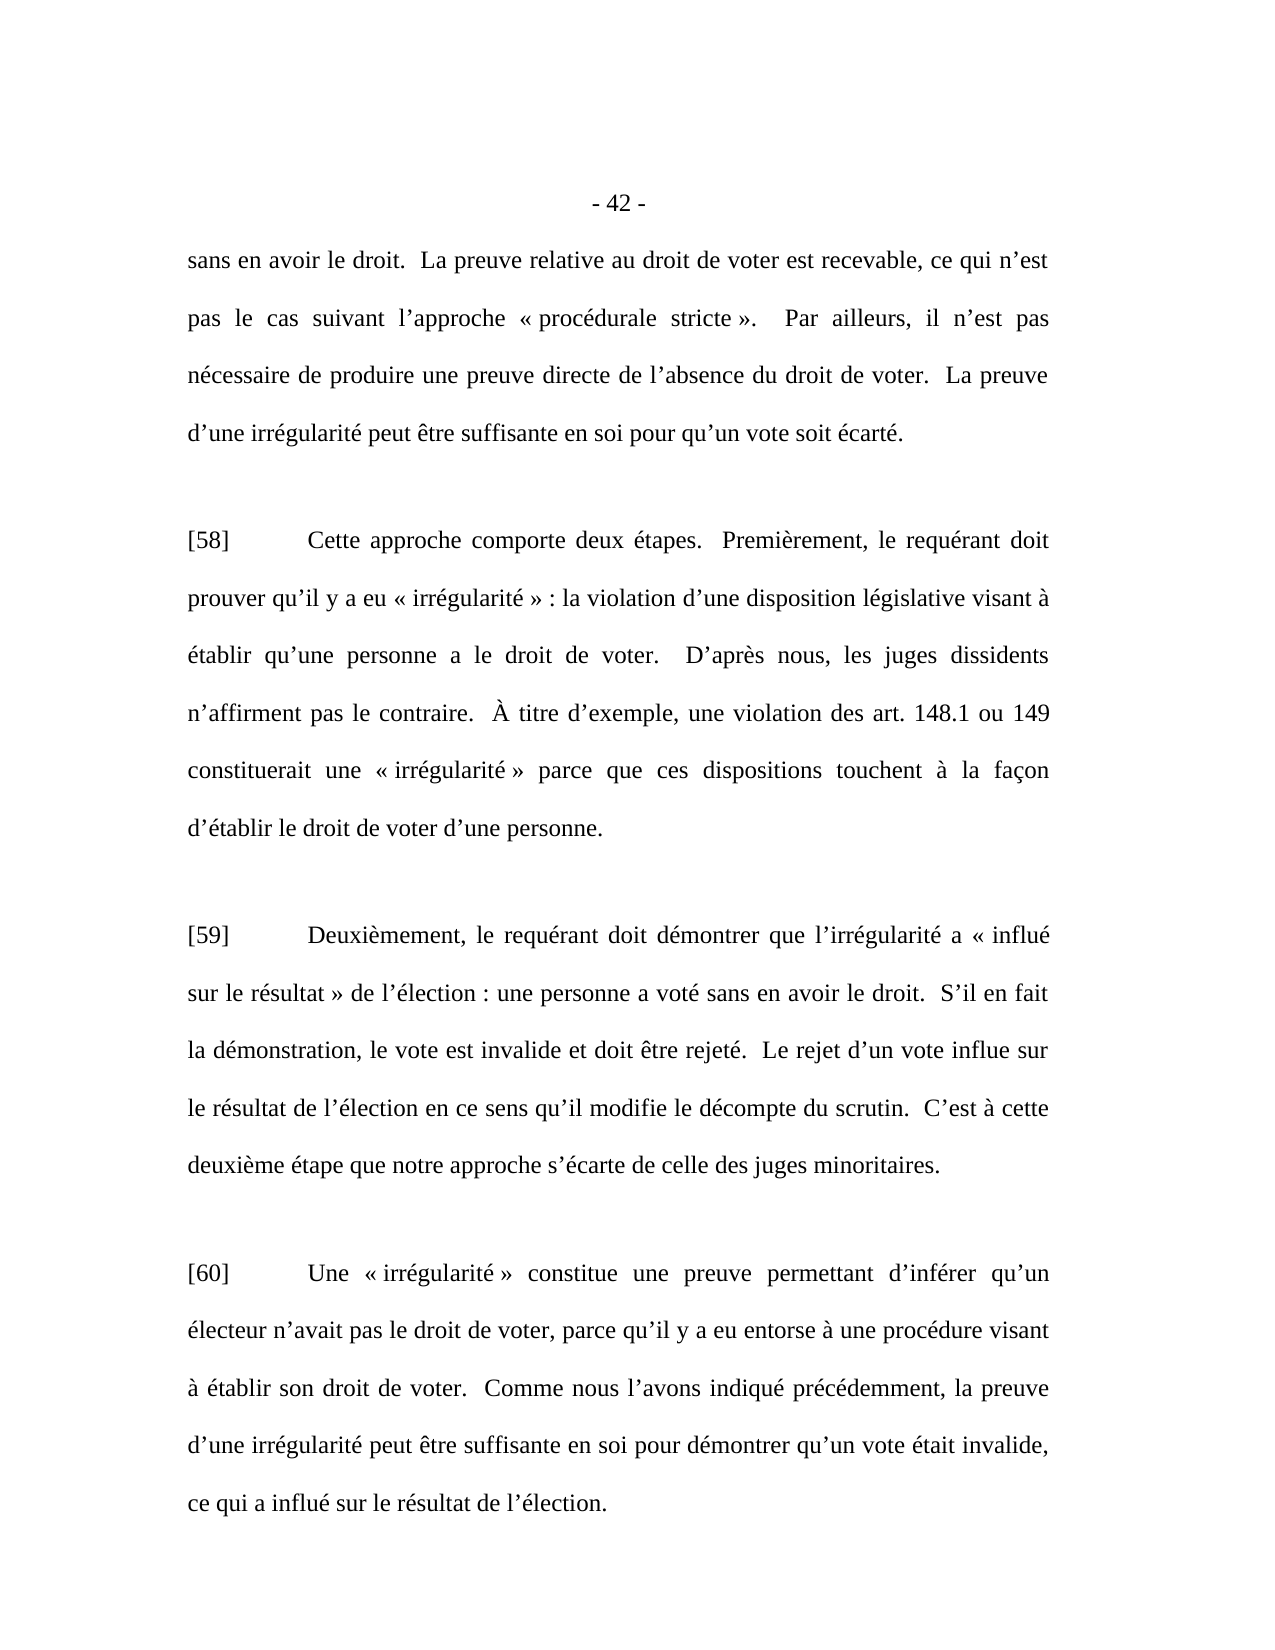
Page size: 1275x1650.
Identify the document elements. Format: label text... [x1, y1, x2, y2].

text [187, 245, 1050, 446]
text Cette approche comporte deux étapes. Premièrement, le requérant doit prouver qu’il y a eu « irrégularité » : la violation d’une disposition législative visant à établir qu’une personne a le droit de voter. D’après nous, les juges dissidents n’affirment pas le contraire. À titre d’exemple, une violation des art. 148.1 ou 149 constituerait une « irrégularité » parce que ces dispositions touchent à la façon d’établir le droit de voter d’une personne. [187, 525, 1050, 841]
text Une « irrégularité » constitue une preuve permettant d’inférer qu’un électeur n’avait pas le droit de voter, parce qu’il y a eu entorse à une procédure visant à établir son droit de voter. Comme nous l’avons indiqué précédemment, la preuve d’une irrégularité peut être suffisante en soi pour démontrer qu’un vote était invalide, ce qui a influé sur le résultat de l’élection. [187, 1258, 1050, 1516]
text Deuxièmement, le requérant doit démontrer que l’irrégularité a « influé sur le résultat » de l’élection : une personne a voté sans en avoir le droit. S’il en fait la démonstration, le vote est invalide et doit être rejeté. Le rejet d’un vote influe sur le résultat de l’élection en ce sens qu’il modifie le décompte du scrutin. C’est à cette deuxième étape que notre approche s’écarte de celle des juges minoritaires. [187, 920, 1050, 1179]
